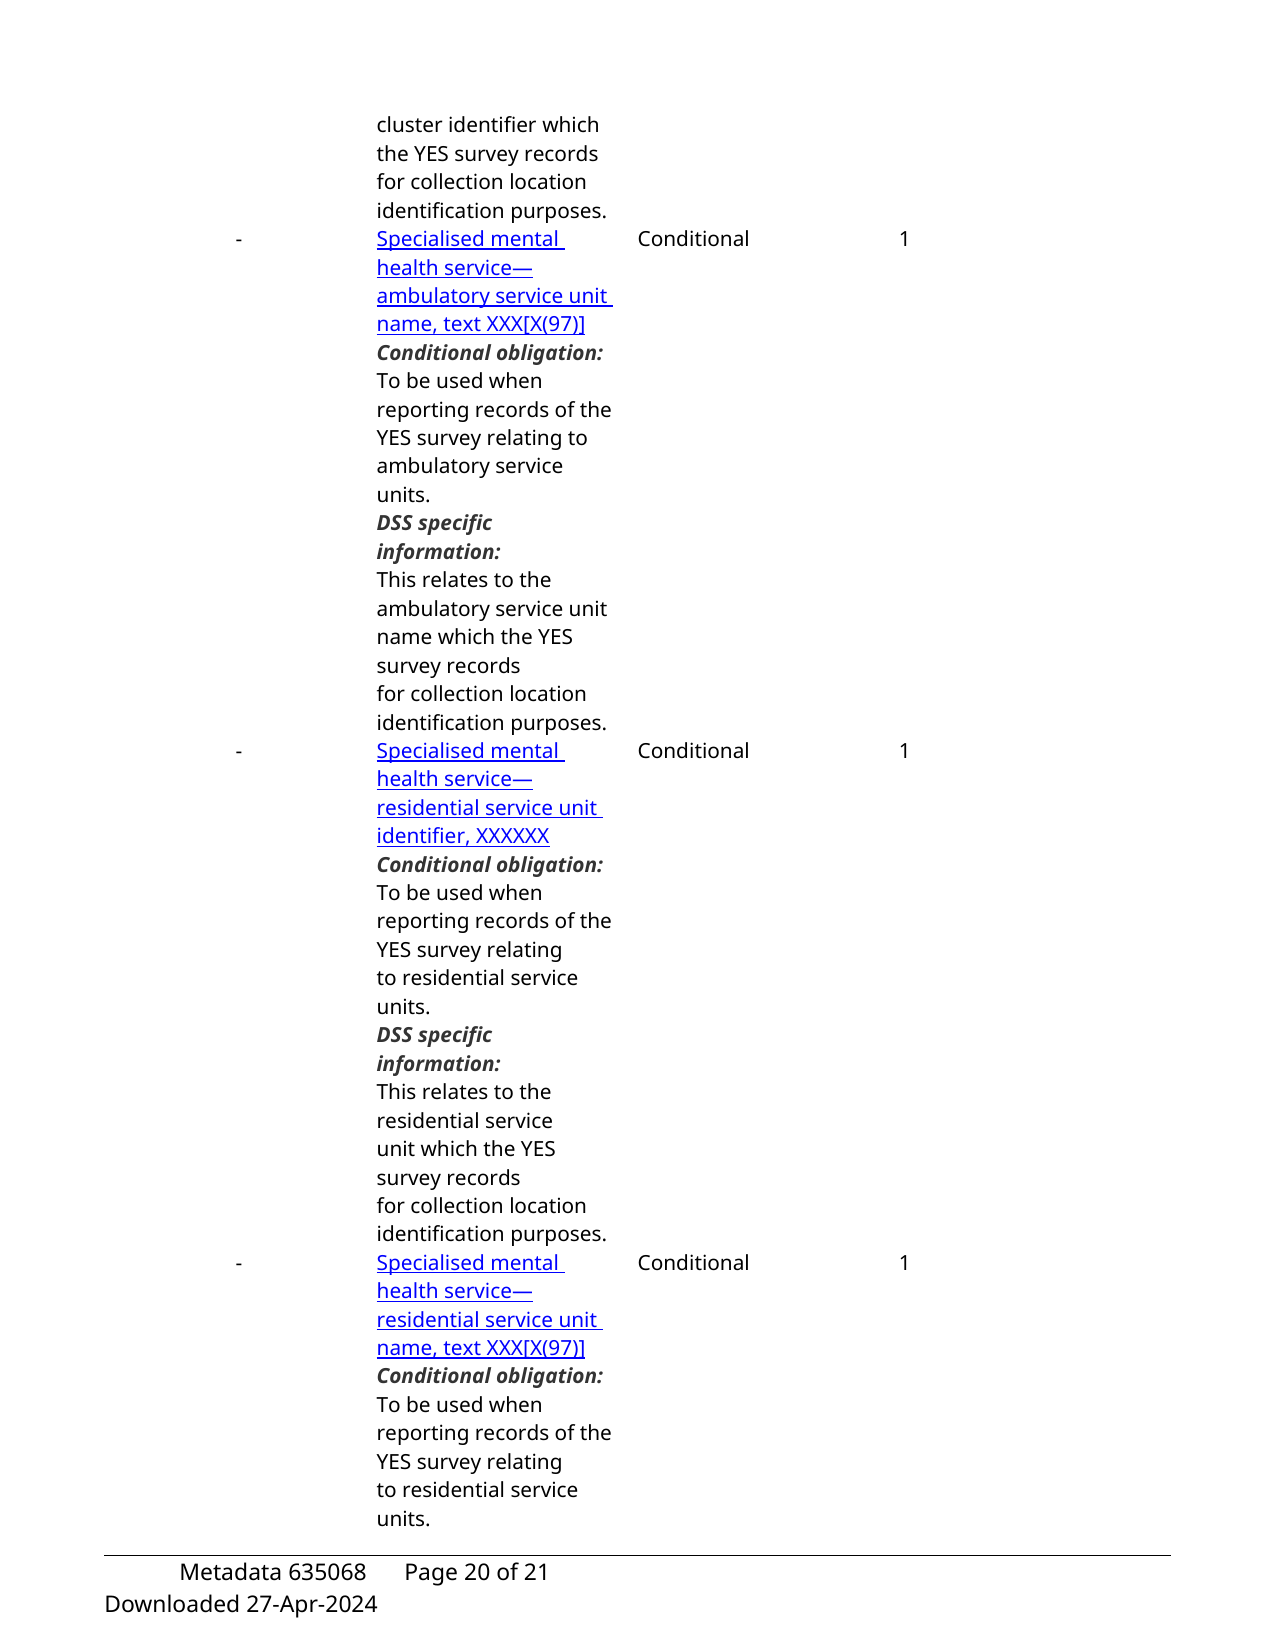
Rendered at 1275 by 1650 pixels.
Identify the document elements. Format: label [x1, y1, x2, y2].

table_cell [93, 110, 1159, 1532]
